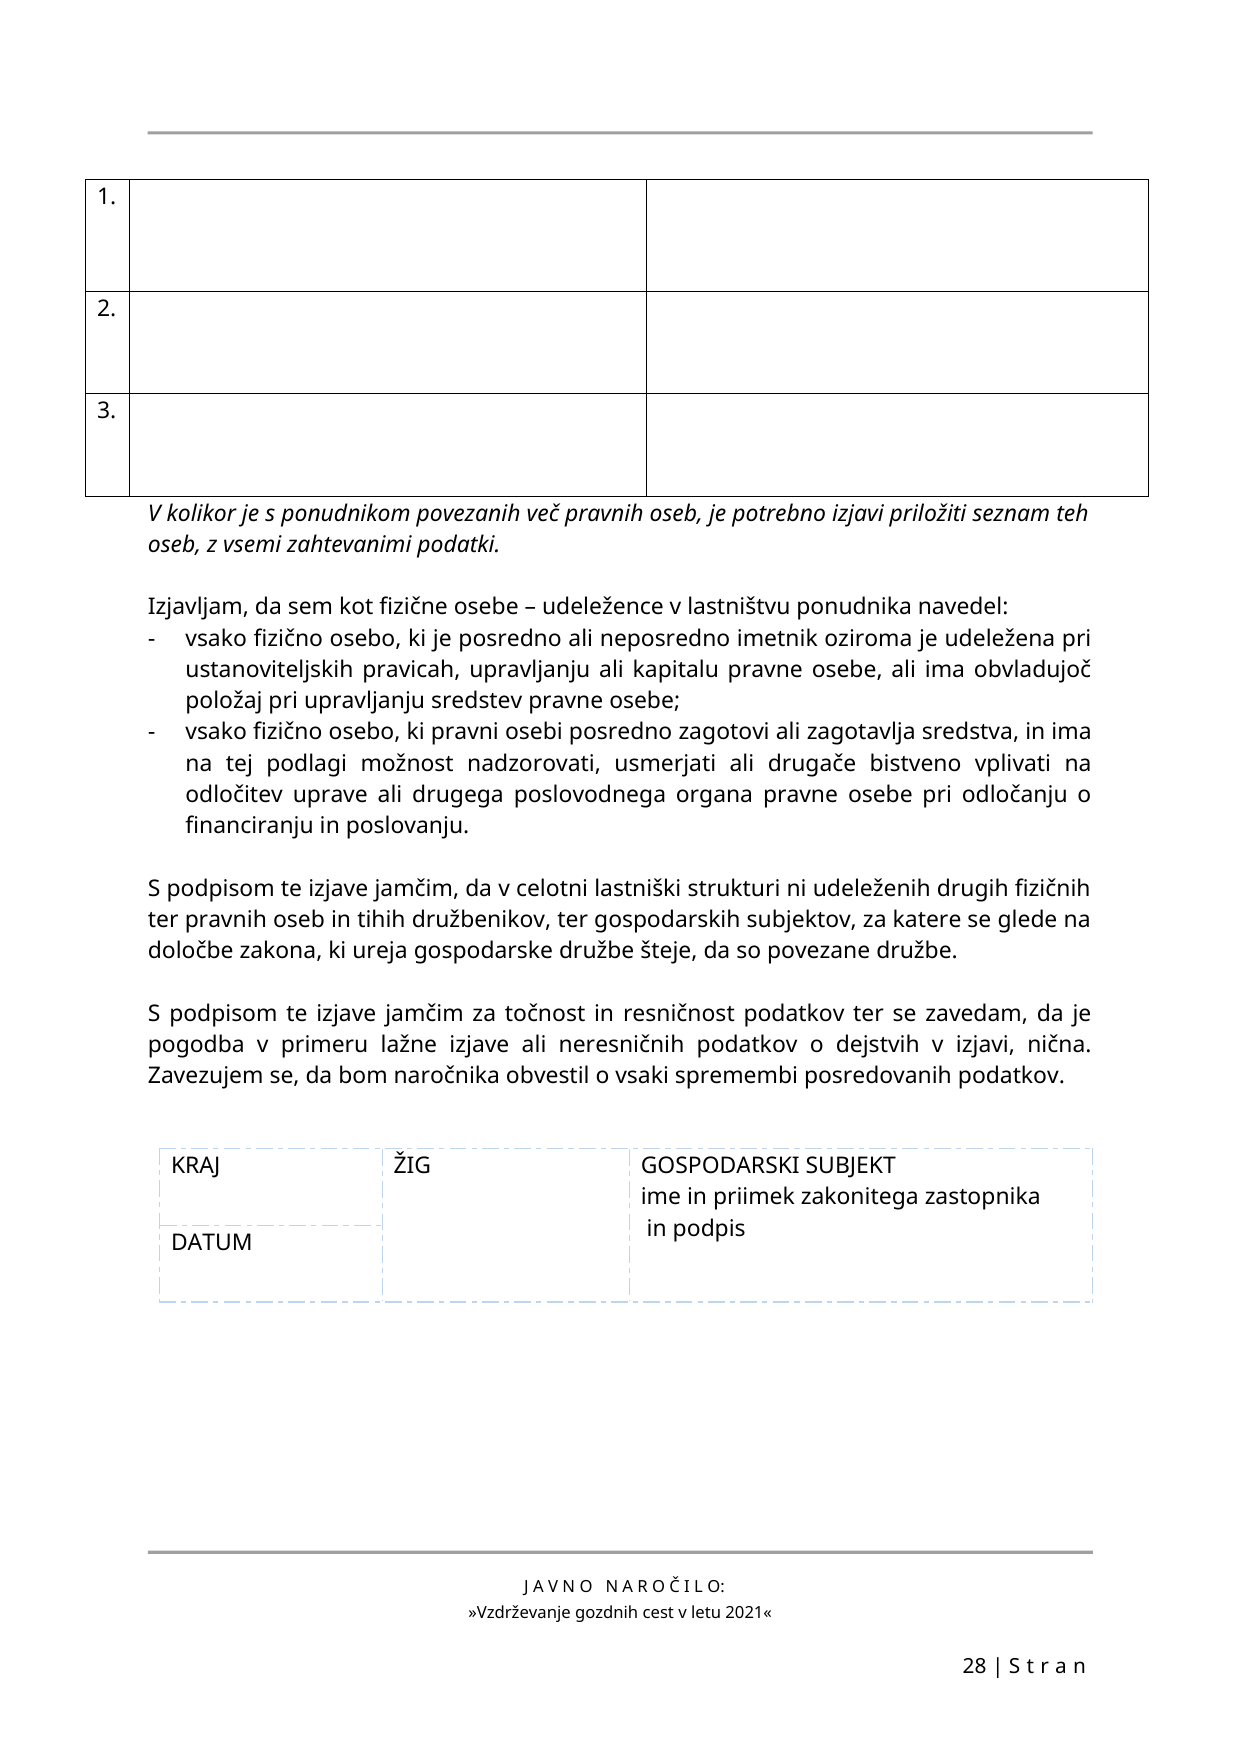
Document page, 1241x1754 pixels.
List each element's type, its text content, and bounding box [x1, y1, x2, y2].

table_cell [130, 180, 646, 291]
table_header ŽIG [382, 1148, 629, 1301]
table_cell 1. [86, 180, 129, 291]
list vsako fizično osebo, ki pravni osebi posredno zagotovi ali zagotavlja sredstva, in ima na tej podlagi možnost nadzorovati, usmerjati ali drugače bistveno vplivati na odločitev uprave ali drugega poslovodnega organa pravne osebe pri odločanju o financiranju in poslovanju. [148, 715, 1092, 840]
table_cell [647, 180, 1148, 291]
text Izjavljam, da sem kot fizične osebe – udeležence v lastništvu ponudnika navedel: [148, 590, 1092, 622]
table_cell [130, 292, 646, 392]
table_cell [647, 394, 1148, 496]
table_cell [647, 292, 1148, 392]
table_cell 2. [86, 292, 129, 392]
table_header GOSPODARSKI SUBJEKT ime in priimek zakonitega zastopnika in podpis [629, 1148, 1092, 1301]
table_cell DATUM [160, 1225, 382, 1301]
text V kolikor je s ponudnikom povezanih več pravnih oseb, je potrebno izjavi priložiti seznam teh oseb, z vsemi zahtevanimi podatki. [148, 497, 1092, 559]
list vsako fizično osebo, ki je posredno ali neposredno imetnik oziroma je udeležena pri ustanoviteljskih pravicah, upravljanju ali kapitalu pravne osebe, ali ima obvladujoč položaj pri upravljanju sredstev pravne osebe; [148, 622, 1092, 715]
table_header KRAJ [160, 1148, 382, 1225]
table_cell 3. [86, 394, 129, 496]
table_cell [130, 394, 646, 496]
text S podpisom te izjave jamčim za točnost in resničnost podatkov ter se zavedam, da je pogodba v primeru lažne izjave ali neresničnih podatkov o dejstvih v izjavi, nična. Zavezujem se, da bom naročnika obvestil o vsaki spremembi posredovanih podatkov. [148, 997, 1092, 1090]
text S podpisom te izjave jamčim, da v celotni lastniški strukturi ni udeleženih drugih fizičnih ter pravnih oseb in tihih družbenikov, ter gospodarskih subjektov, za katere se glede na določbe zakona, ki ureja gospodarske družbe šteje, da so povezane družbe. [148, 872, 1092, 965]
